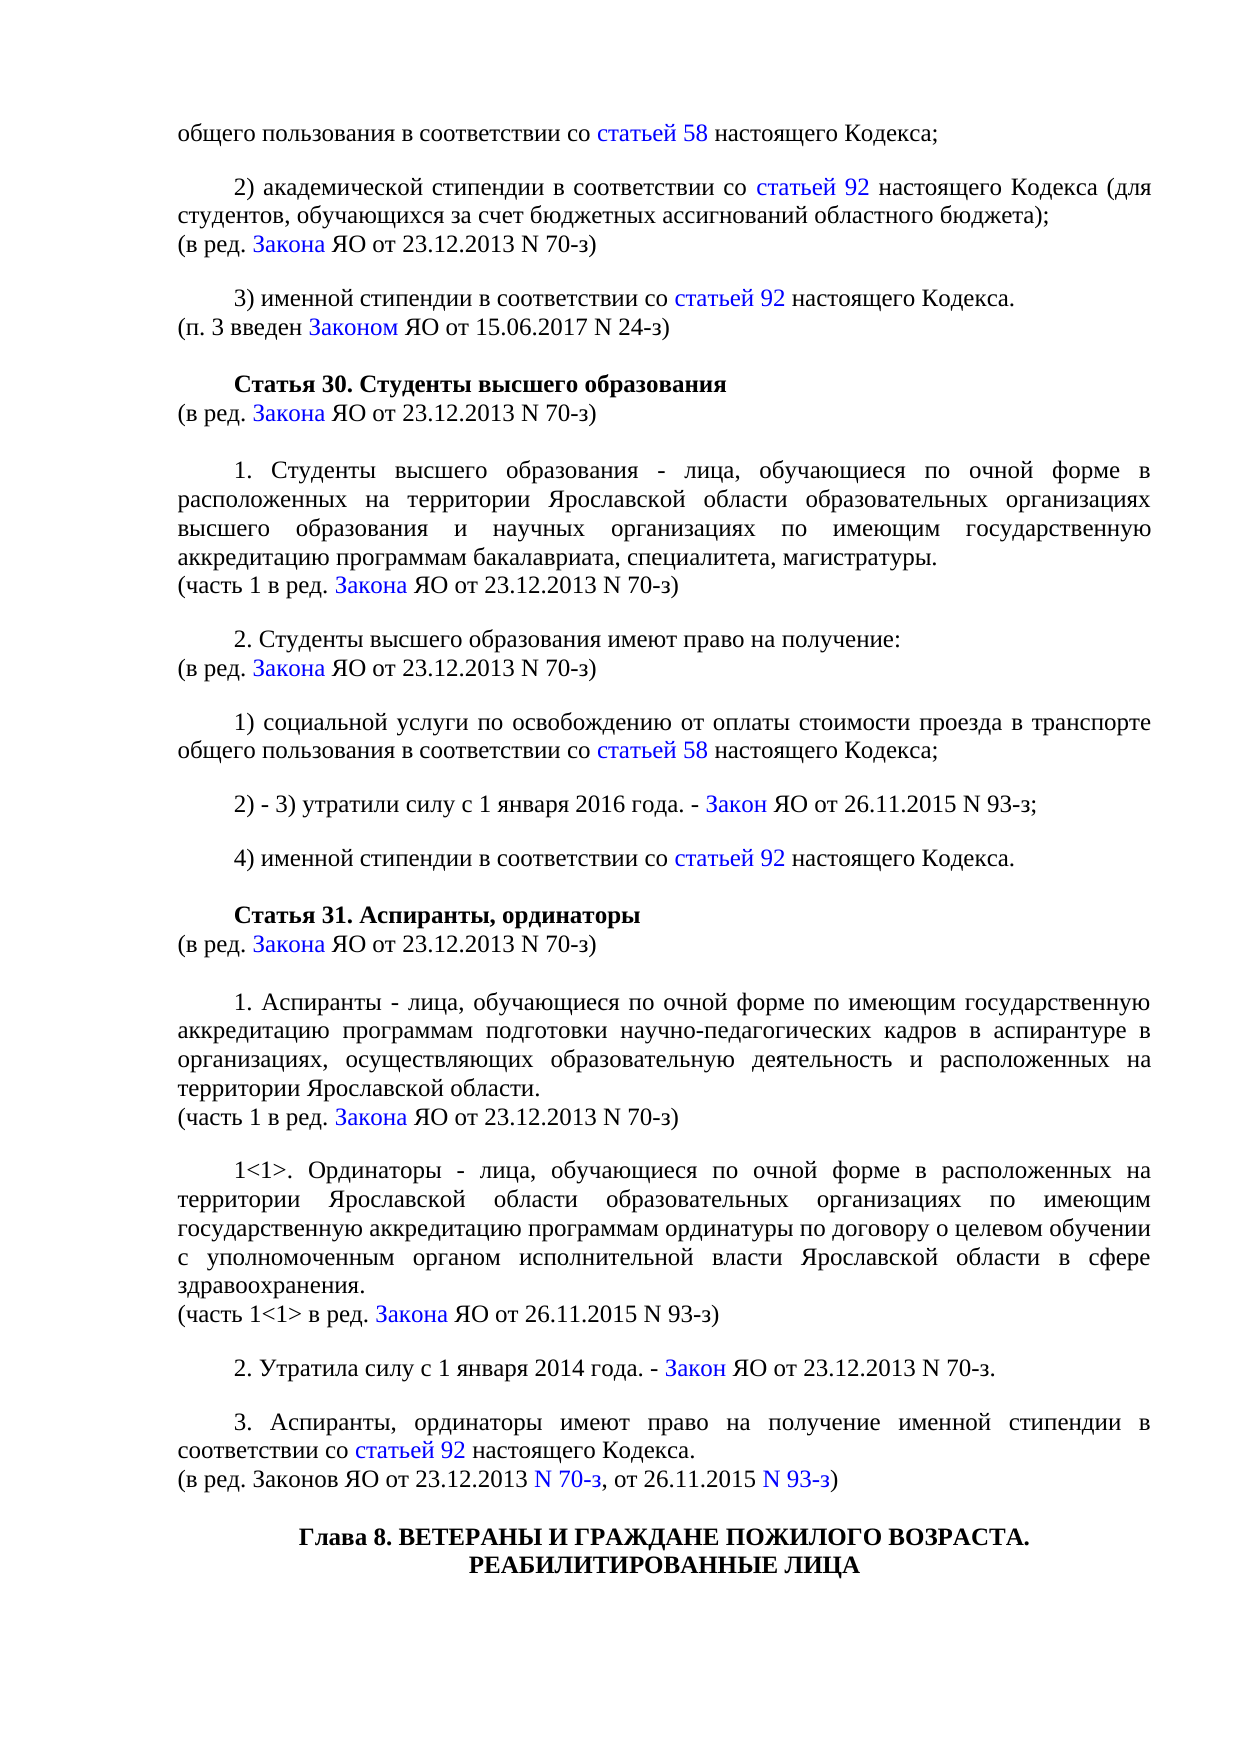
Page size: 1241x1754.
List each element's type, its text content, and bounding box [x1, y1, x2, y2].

text 1<1>. Ординаторы - лица, обучающиеся по очной форме в расположенных на территории Ярославской области образовательных организациях по имеющим государственную аккредитацию программам ординатуры по договору о целевом обучении с уполномоченным органом исполнительной власти Ярославской области в сфере здравоохранения. [177, 1156, 1152, 1299]
title Статья 31. Аспиранты, ординаторы [177, 901, 1152, 929]
text (часть 1 в ред. Закона ЯО от 23.12.2013 N 70-з) [177, 1102, 1152, 1131]
title Статья 30. Студенты высшего образования [177, 369, 1152, 398]
title РЕАБИЛИТИРОВАННЫЕ ЛИЦА [177, 1551, 1152, 1579]
text 2. Утратила силу с 1 января 2014 года. - Закон ЯО от 23.12.2013 N 70-з. [177, 1353, 1152, 1382]
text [177, 118, 1152, 147]
text 4) именной стипендии в соответствии со статьей 92 настоящего Кодекса. [177, 843, 1152, 872]
text 1) социальной услуги по освобождению от оплаты стоимости проезда в транспорте общего пользования в соответствии со статьей 58 настоящего Кодекса; [177, 707, 1152, 764]
text (часть 1<1> в ред. Закона ЯО от 26.11.2015 N 93-з) [177, 1299, 1152, 1328]
text 3. Аспиранты, ординаторы имеют право на получение именной стипендии в соответствии со статьей 92 настоящего Кодекса. [177, 1407, 1152, 1464]
text (в ред. Закона ЯО от 23.12.2013 N 70-з) [177, 229, 1152, 258]
text 1. Аспиранты - лица, обучающиеся по очной форме по имеющим государственную аккредитацию программам подготовки научно-педагогических кадров в аспирантуре в организациях, осуществляющих образовательную деятельность и расположенных на территории Ярославской области. [177, 987, 1152, 1102]
text 1. Студенты высшего образования - лица, обучающиеся по очной форме в расположенных на территории Ярославской области образовательных организациях высшего образования и научных организациях по имеющим государственную аккредитацию программам бакалавриата, специалитета, магистратуры. [177, 456, 1152, 571]
text 2) - 3) утратили силу с 1 января 2016 года. - Закон ЯО от 26.11.2015 N 93-з; [177, 789, 1152, 818]
title Глава 8. ВЕТЕРАНЫ И ГРАЖДАНЕ ПОЖИЛОГО ВОЗРАСТА. [177, 1522, 1152, 1551]
text 3) именной стипендии в соответствии со статьей 92 настоящего Кодекса. [177, 283, 1152, 312]
text (часть 1 в ред. Закона ЯО от 23.12.2013 N 70-з) [177, 571, 1152, 599]
text 2) академической стипендии в соответствии со статьей 92 настоящего Кодекса (для студентов, обучающихся за счет бюджетных ассигнований областного бюджета); [177, 172, 1152, 229]
text (в ред. Законов ЯО от 23.12.2013 N 70-з, от 26.11.2015 N 93-з) [177, 1464, 1152, 1493]
text (в ред. Закона ЯО от 23.12.2013 N 70-з) [177, 653, 1152, 682]
text 2. Студенты высшего образования имеют право на получение: [177, 624, 1152, 653]
text (в ред. Закона ЯО от 23.12.2013 N 70-з) [177, 398, 1152, 427]
text (п. 3 введен Законом ЯО от 15.06.2017 N 24-з) [177, 312, 1152, 341]
text (в ред. Закона ЯО от 23.12.2013 N 70-з) [177, 929, 1152, 958]
